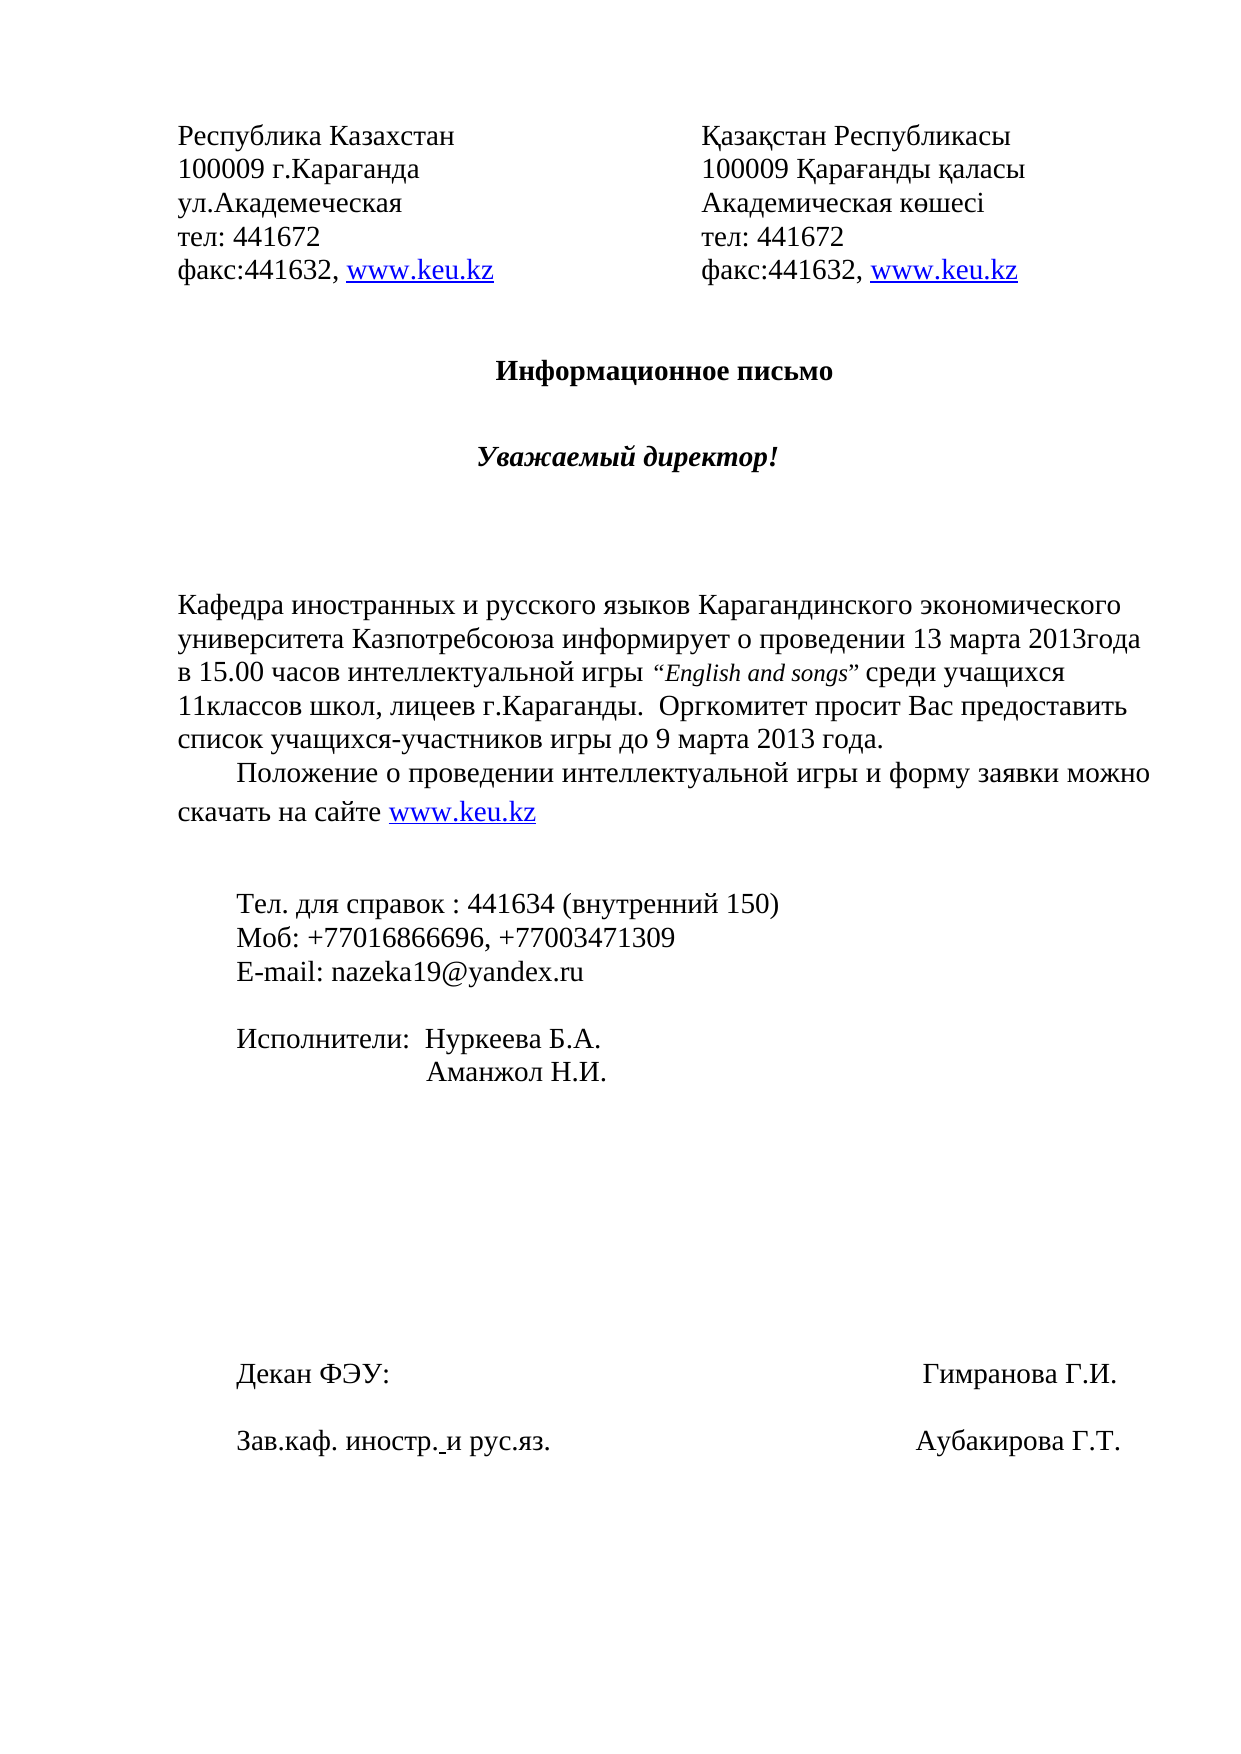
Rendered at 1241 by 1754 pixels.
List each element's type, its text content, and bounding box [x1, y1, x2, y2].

text 100009 Қарағанды қаласы [701, 152, 1152, 185]
text тел: 441672 [701, 219, 1152, 252]
text Декан ФЭУ: Гимранова Г.И. [177, 1356, 1152, 1390]
text ул.Академеческая [177, 185, 627, 219]
text Тел. для справок : 441634 (внутренний 150) [177, 887, 1152, 920]
text факс:441632, www.keu.kz [177, 252, 627, 286]
text Положение о проведении интеллектуальной игры и форму заявки можно скачать на сайте www.keu.kz [177, 755, 1152, 827]
subtitle Кафедра иностранных и русского языков Карагандинского экономического университета Казпотребсоюза информирует о проведении 13 марта 2013года в 15.00 часов интеллектуальной игры “English and songs” среди учащихся 11классов школ, лицеев г.Караганды. Оргкомитет просит Вас предоставить список учащихся-участников игры до 9 марта 2013 года. [177, 587, 1152, 755]
text Уважаемый директор! [177, 439, 1152, 473]
text Зав.каф. иностр. и рус.яз. Аубакирова Г.Т. [177, 1423, 1152, 1457]
text Моб: +77016866696, +77003471309 [177, 920, 1152, 954]
text Информационное письмо [177, 353, 1152, 386]
text .Караганда [177, 152, 627, 185]
text E-mail: nazeka19@yandex.ru [177, 954, 1152, 987]
text Аманжол Н.И. [177, 1054, 1152, 1088]
text Республика Казахстан [177, 118, 627, 152]
text Қазақстан Республикасы [701, 118, 1152, 152]
text тел: 441672 [177, 219, 627, 252]
text факс:441632, www.keu.kz [701, 252, 1152, 286]
text Академическая көшесі [701, 185, 1152, 219]
text Исполнители: Нуркеева Б.А. [177, 1021, 1152, 1054]
